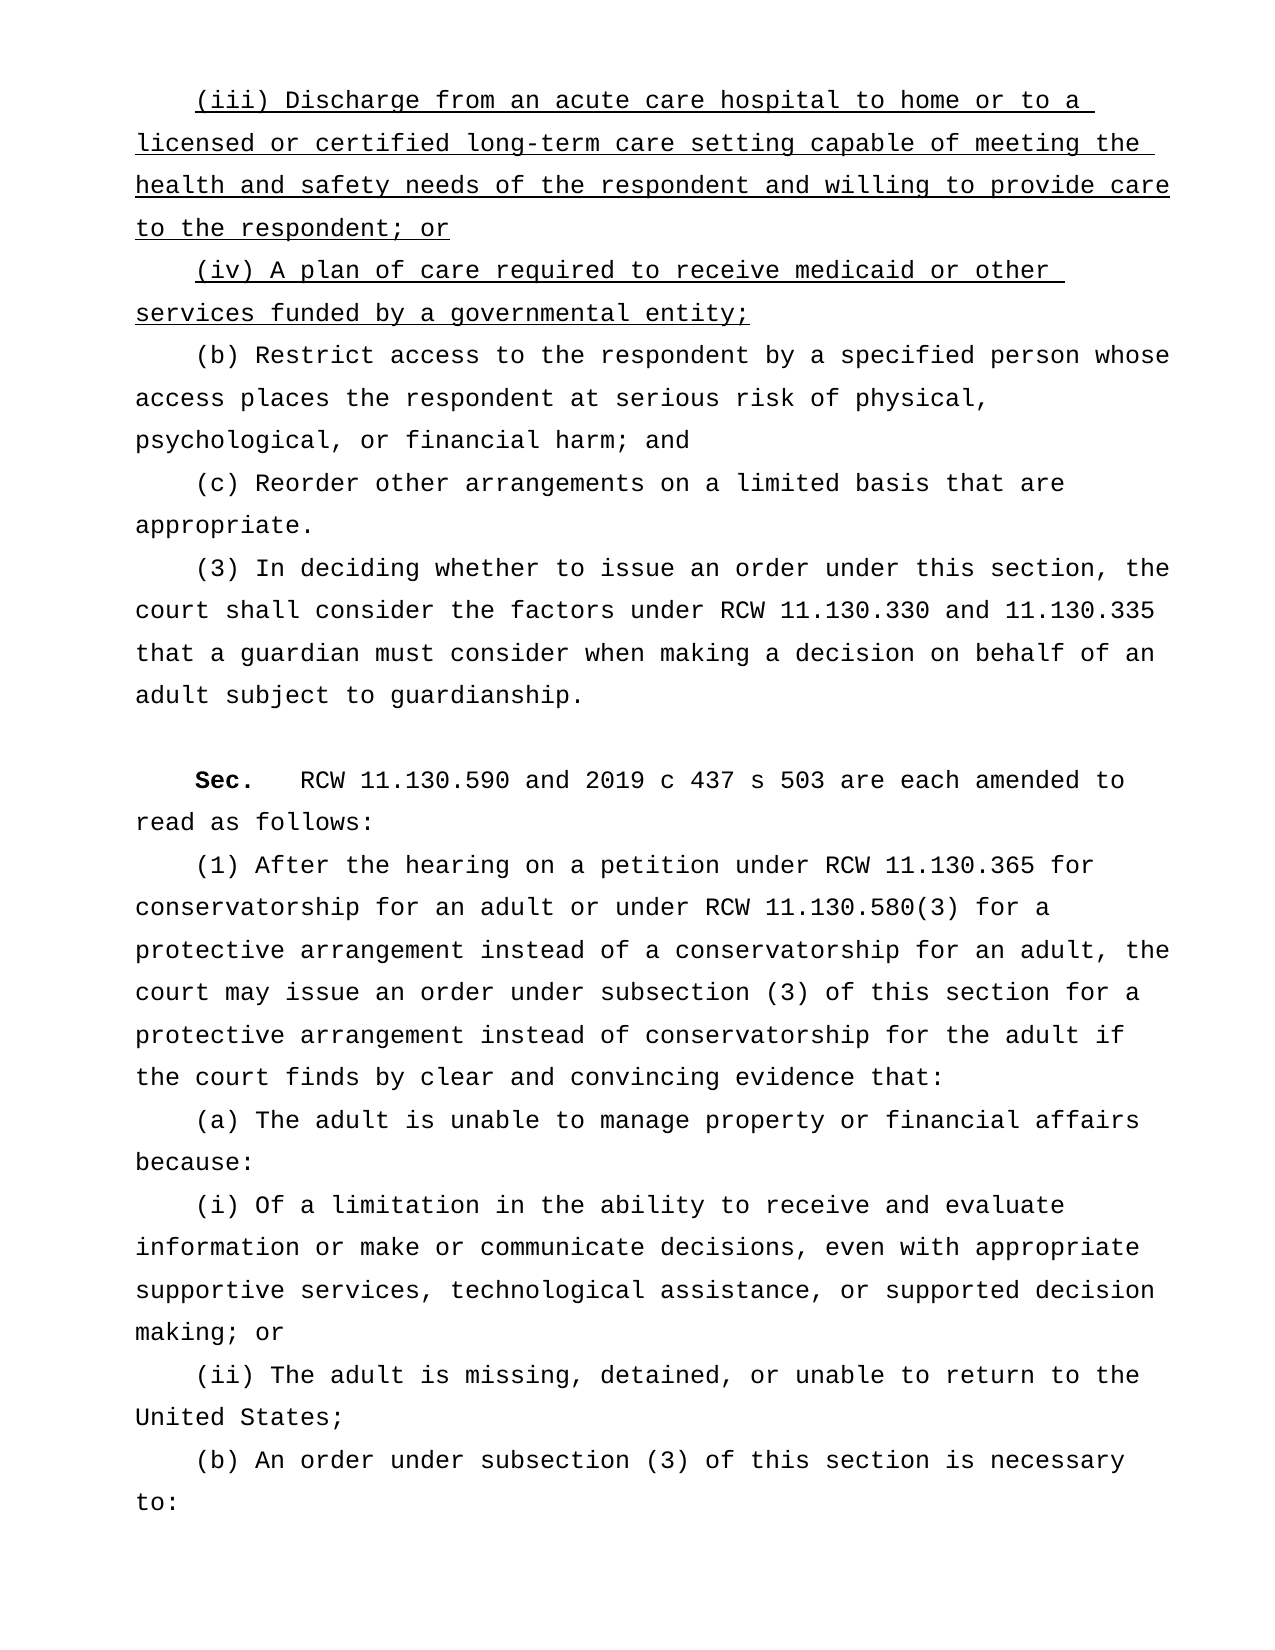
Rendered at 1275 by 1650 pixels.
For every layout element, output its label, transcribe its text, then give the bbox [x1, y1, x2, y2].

text (c) Reorder other arrangements on a limited basis that are appropriate. [135, 457, 1170, 542]
text (1) After the hearing on a petition under RCW 11.130.365 for conservatorship for an adult or under RCW 11.130.580(3) for a protective arrangement instead of a conservatorship for an adult, the court may issue an order under subsection (3) of this section for a protective arrangement instead of conservatorship for the adult if the court finds by clear and convincing evidence that: [135, 839, 1170, 1094]
text (iii) Discharge from an acute care hospital to home or to a licensed or certified long-term care setting capable of meeting the health and safety needs of the respondent and willing to provide care to the respondent; or [135, 198, 1170, 245]
text (a) The adult is unable to manage property or financial affairs because: [135, 1094, 1170, 1179]
text (b) Restrict access to the respondent by a specified person whose access places the respondent at serious risk of physical, psychological, or financial harm; and [135, 330, 1170, 457]
text (3) In deciding whether to issue an order under this section, the court shall consider the factors under RCW 11.130.330 and 11.130.335 that a guardian must consider when making a decision on behalf of an adult subject to guardianship. [135, 542, 1170, 712]
text (iv) A plan of care required to receive medicaid or other services funded by a governmental entity; [135, 245, 1170, 330]
text (iii) Discharge from an acute care hospital to home or to a licensed or certified long-term care setting capable of meeting the health and safety needs of the respondent and willing to provide care to the respondent; or [135, 75, 1170, 196]
text (b) An order under subsection (3) of this section is necessary to: [135, 1434, 1170, 1519]
text (ii) The adult is missing, detained, or unable to return to the United States; [135, 1349, 1170, 1434]
text (i) Of a limitation in the ability to receive and evaluate information or make or communicate decisions, even with appropriate supportive services, technological assistance, or supported decision making; or [135, 1179, 1170, 1349]
text Sec. RCW 11.130.590 and 2019 c 437 s 503 are each amended to read as follows: [135, 754, 1170, 839]
